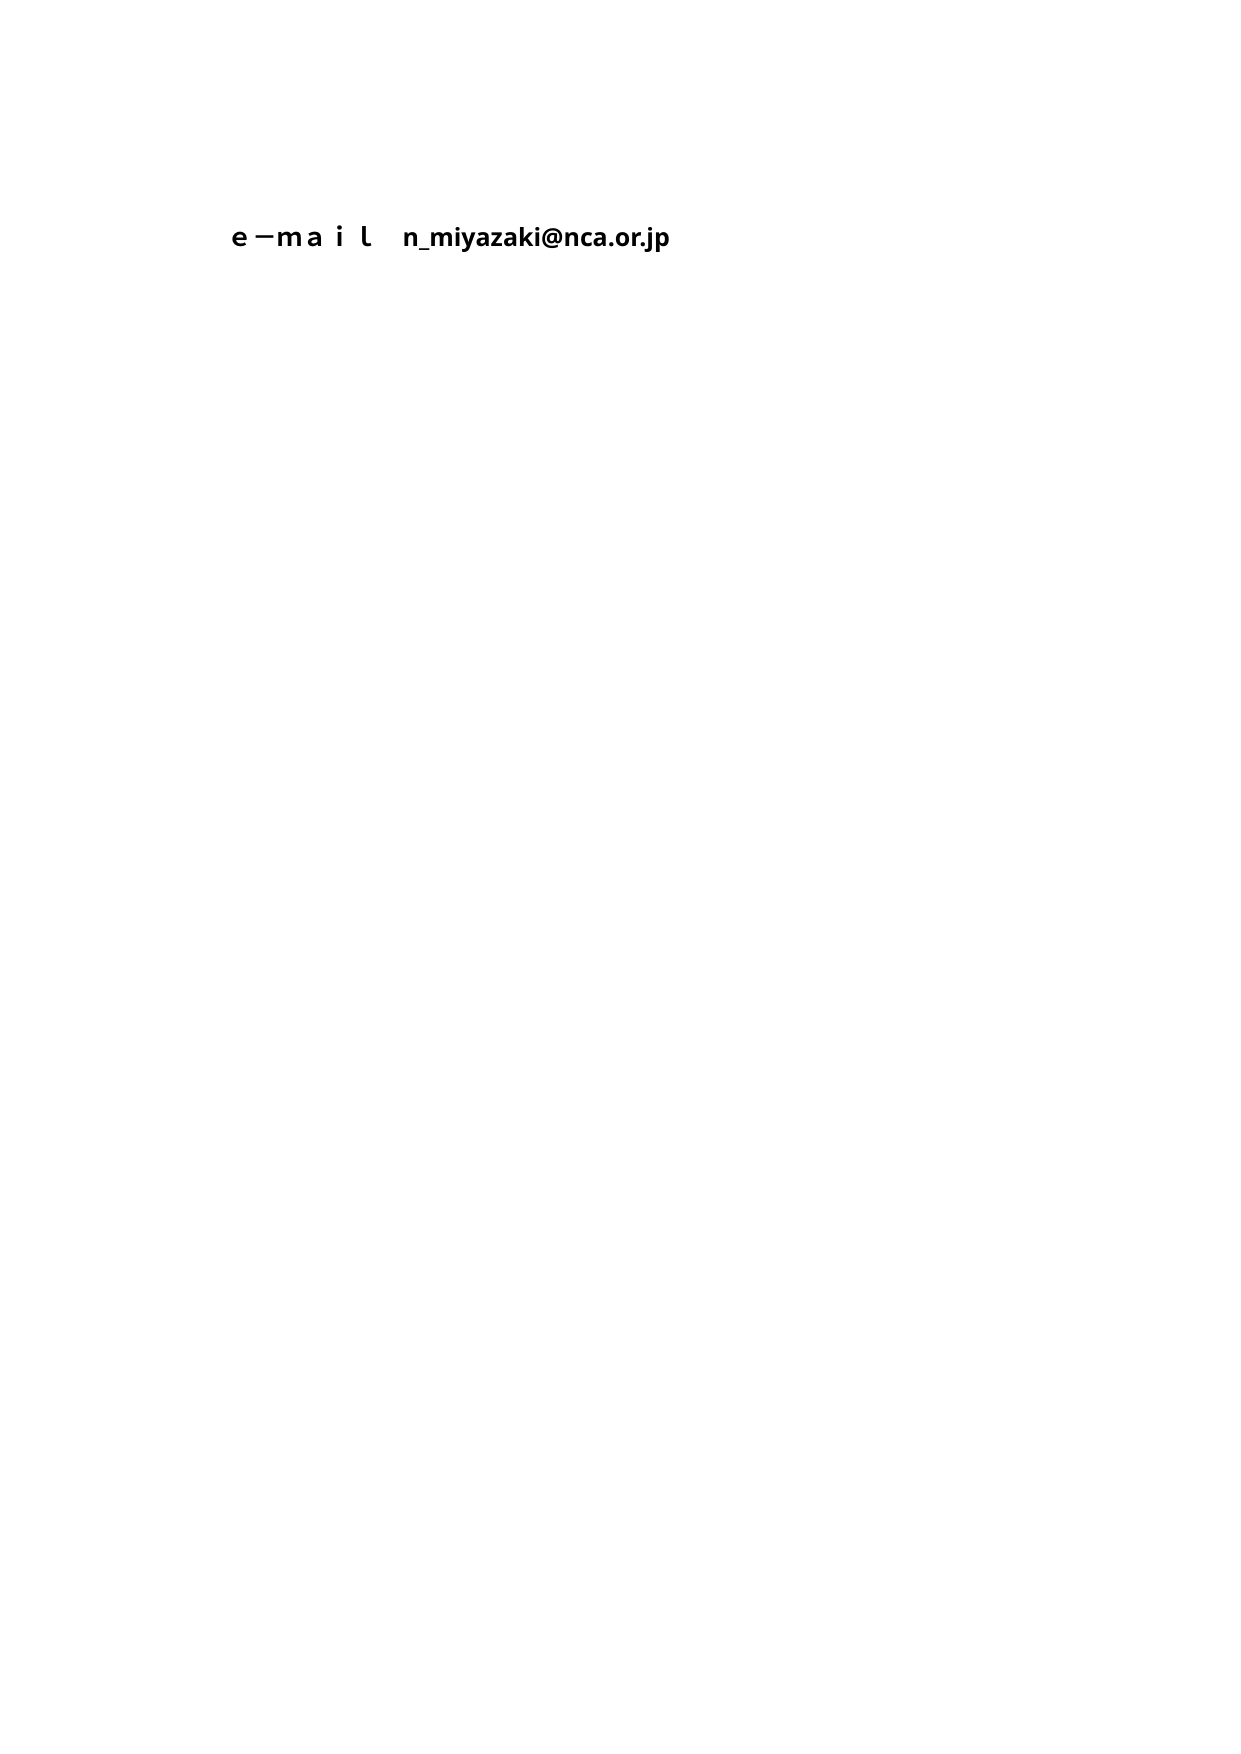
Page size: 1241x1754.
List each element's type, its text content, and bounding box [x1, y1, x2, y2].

text ｅ－ｍａｉｌ n_miyazaki@nca.or.jp [177, 217, 1063, 254]
